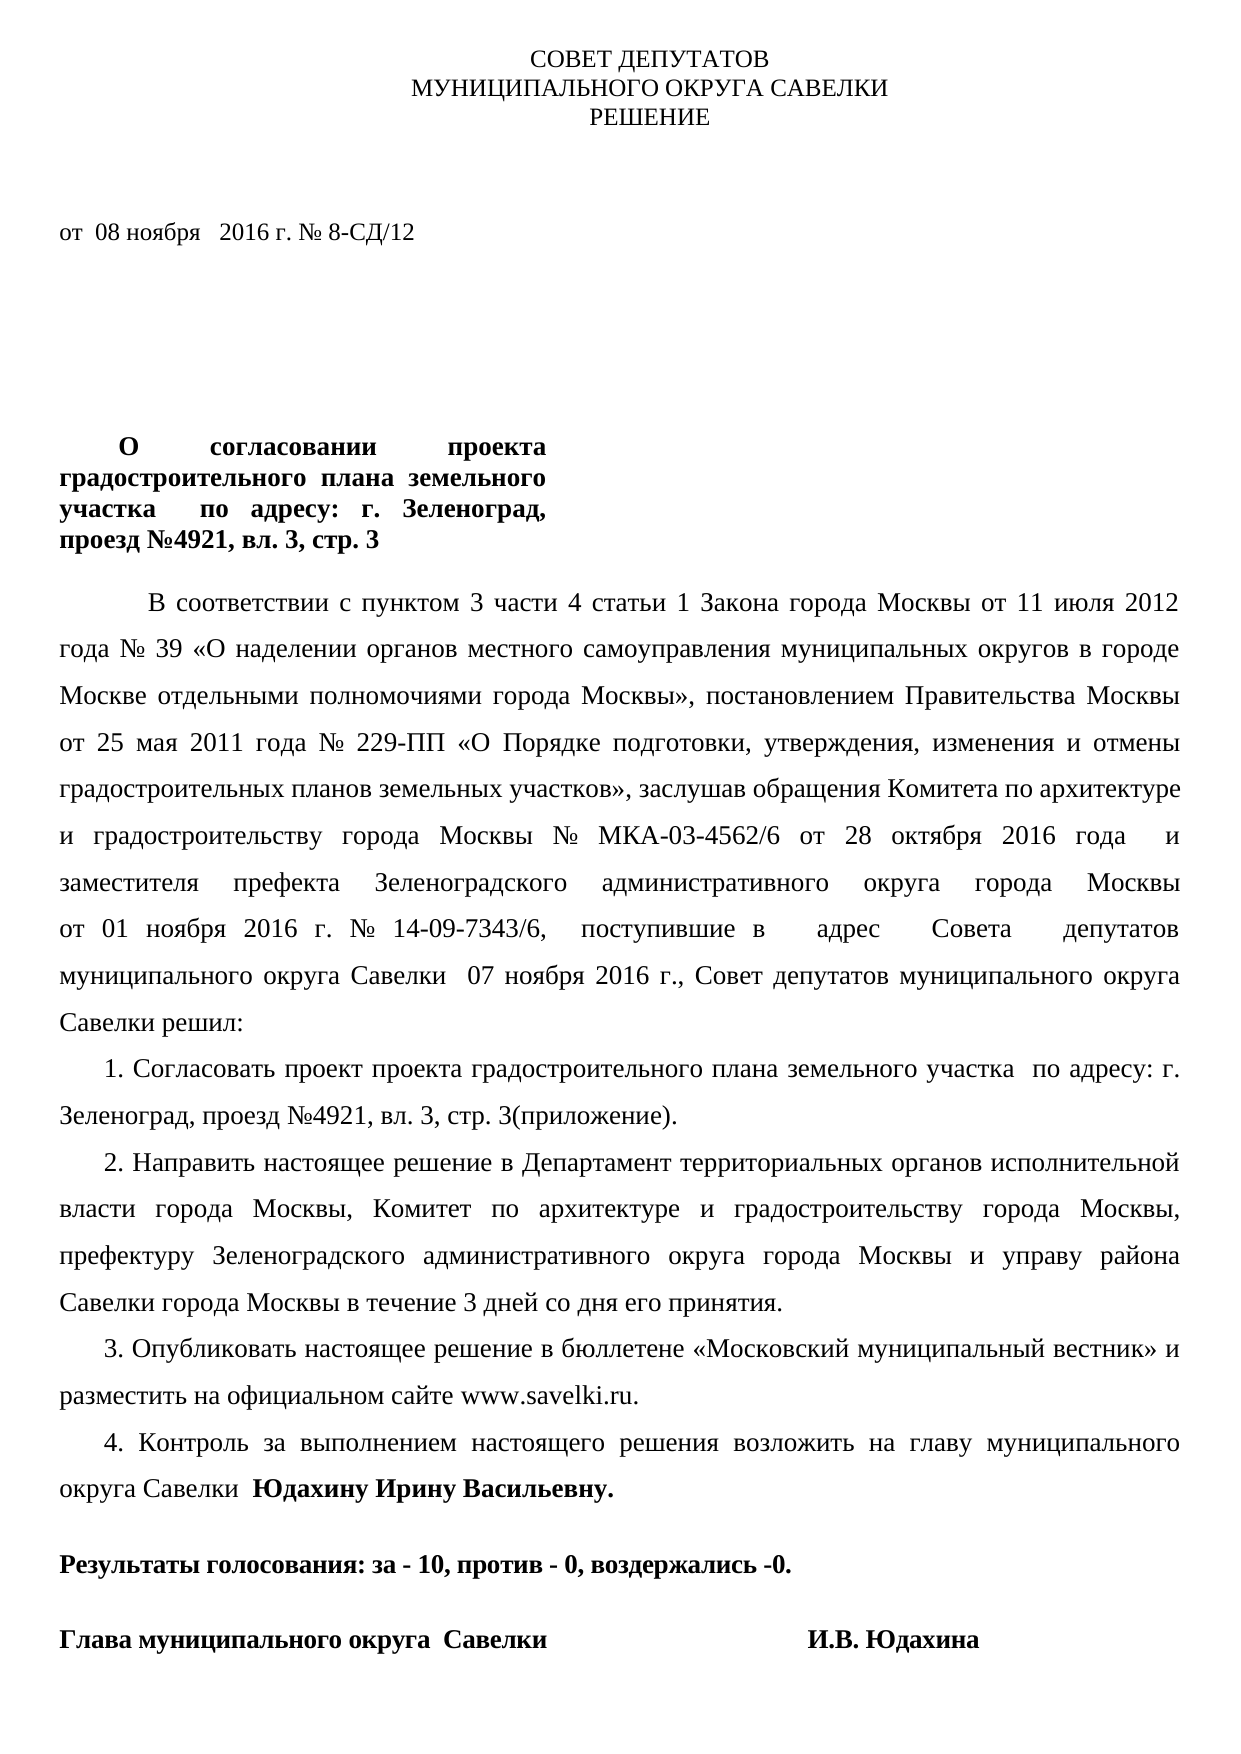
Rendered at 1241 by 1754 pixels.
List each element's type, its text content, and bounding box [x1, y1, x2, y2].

text РЕШЕНИЕ [59, 102, 1181, 131]
text 4. Контроль за выполнением настоящего решения возложить на главу муниципального округа Савелки Юдахину Ирину Васильевну. [59, 1426, 1181, 1504]
text Результаты голосования: за - 10, против - 0, воздержались -0. [59, 1548, 1181, 1579]
text 2. Направить настоящее решение в Департамент территориальных органов исполнительной власти города Москвы, Комитет по архитектуре и градостроительству города Москвы, префектуру Зеленоградского административного округа города Москвы и управу района Савелки города Москвы в течение 3 дней со дня его принятия. [59, 1146, 1181, 1317]
text МУНИЦИПАЛЬНОГО ОКРУГА САВЕЛКИ [59, 73, 1181, 102]
text 1. Согласовать проект проекта градостроительного плана земельного участка по адресу: г. Зеленоград, проезд №4921, вл. 3, стр. 3(приложение). [59, 1052, 1181, 1130]
text СОВЕТ ДЕПУТАТОВ [59, 44, 1181, 73]
text от 08 ноября 2016 г. № 8-СД/12 [59, 217, 1181, 246]
text Глава муниципального округа Савелки И.В. Юдахина [59, 1623, 1181, 1654]
text В соответствии с пунктом 3 части 4 статьи 1 Закона города Москвы от 11 июля 2012 года № 39 «О наделении органов местного самоуправления муниципальных округов в городе Москве отдельными полномочиями города Москвы», постановлением Правительства Москвы от 25 мая 2011 года № 229-ПП «О Порядке подготовки, утверждения, изменения и отмены градостроительных планов земельных участков», заслушав обращения Комитета по архитектуре и градостроительству города Москвы № МКА-03-4562/6 от 28 октября 2016 года и заместителя префекта Зеленоградского административного округа города Москвы от 01 ноября 2016 г. № 14-09-7343/6, поступившие в адрес Совета депутатов муниципального округа Савелки 07 ноября 2016 г., Совет депутатов муниципального округа Савелки решил: [59, 586, 1181, 1037]
text 3. Опубликовать настоящее решение в бюллетене «Московский муниципальный вестник» и разместить на официальном сайте www.savelki.ru. [59, 1332, 1181, 1410]
text О согласовании проекта градостроительного плана земельного участка по адресу: г. Зеленоград, проезд №4921, вл. 3, стр. 3 [59, 430, 546, 555]
